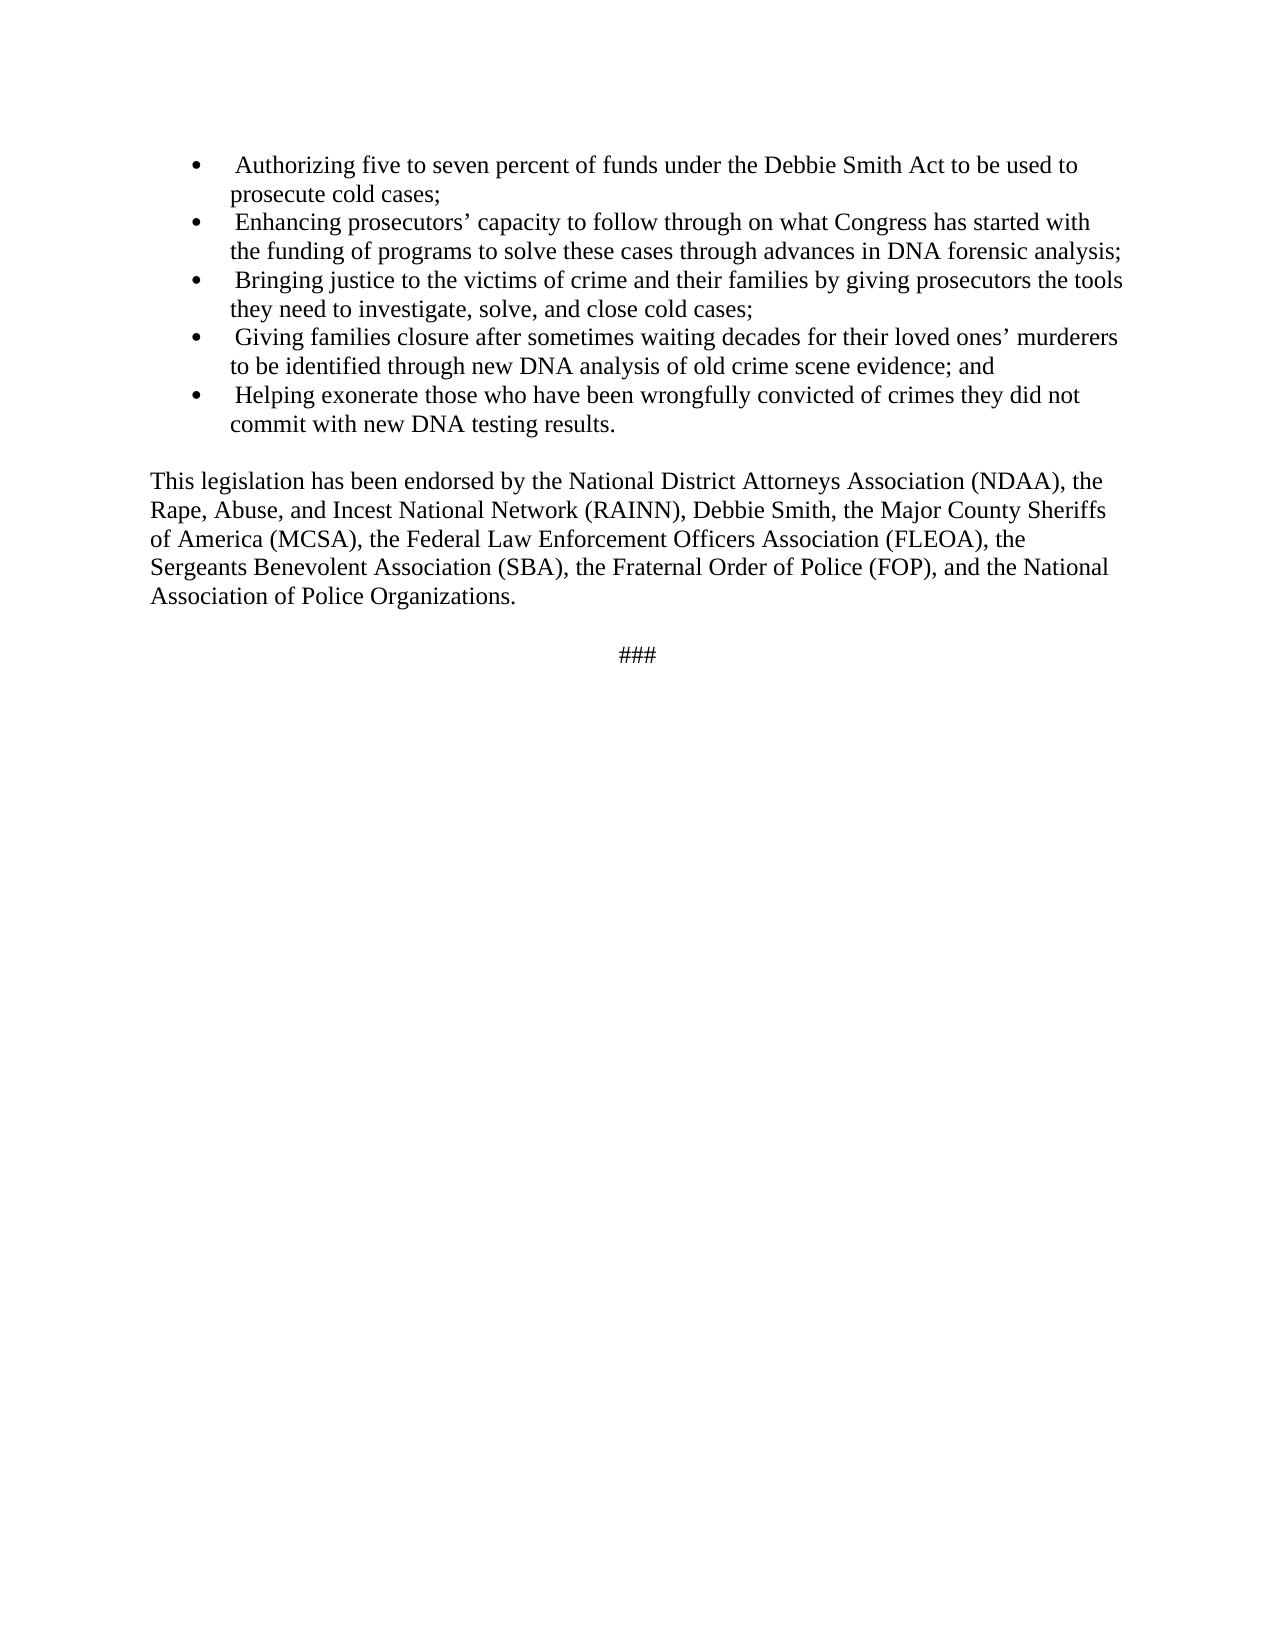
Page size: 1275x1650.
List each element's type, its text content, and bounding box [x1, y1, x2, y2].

text  Bringing justice to the victims of crime and their families by giving prosecutors the tools they need to investigate, solve, and close cold cases; [192, 265, 1125, 322]
text  Giving families closure after sometimes waiting decades for their loved ones’ murderers to be identified through new DNA analysis of old crime scene evidence; and [192, 322, 1125, 380]
text  Enhancing prosecutors’ capacity to follow through on what Congress has started with the funding of programs to solve these cases through advances in DNA forensic analysis; [192, 207, 1125, 265]
text  Authorizing five to seven percent of funds under the Debbie Smith Act to be used to prosecute cold cases; [192, 150, 1125, 207]
text This legislation has been endorsed by the National District Attorneys Association (NDAA), the Rape, Abuse, and Incest National Network (RAINN), Debbie Smith, the Major County Sheriffs of America (MCSA), the Federal Law Enforcement Officers Association (FLEOA), the Sergeants Benevolent Association (SBA), the Fraternal Order of Police (FOP), and the National Association of Police Organizations. [150, 466, 1125, 610]
text ### [150, 641, 1125, 669]
text  Helping exonerate those who have been wrongfully convicted of crimes they did not commit with new DNA testing results. [192, 380, 1125, 437]
